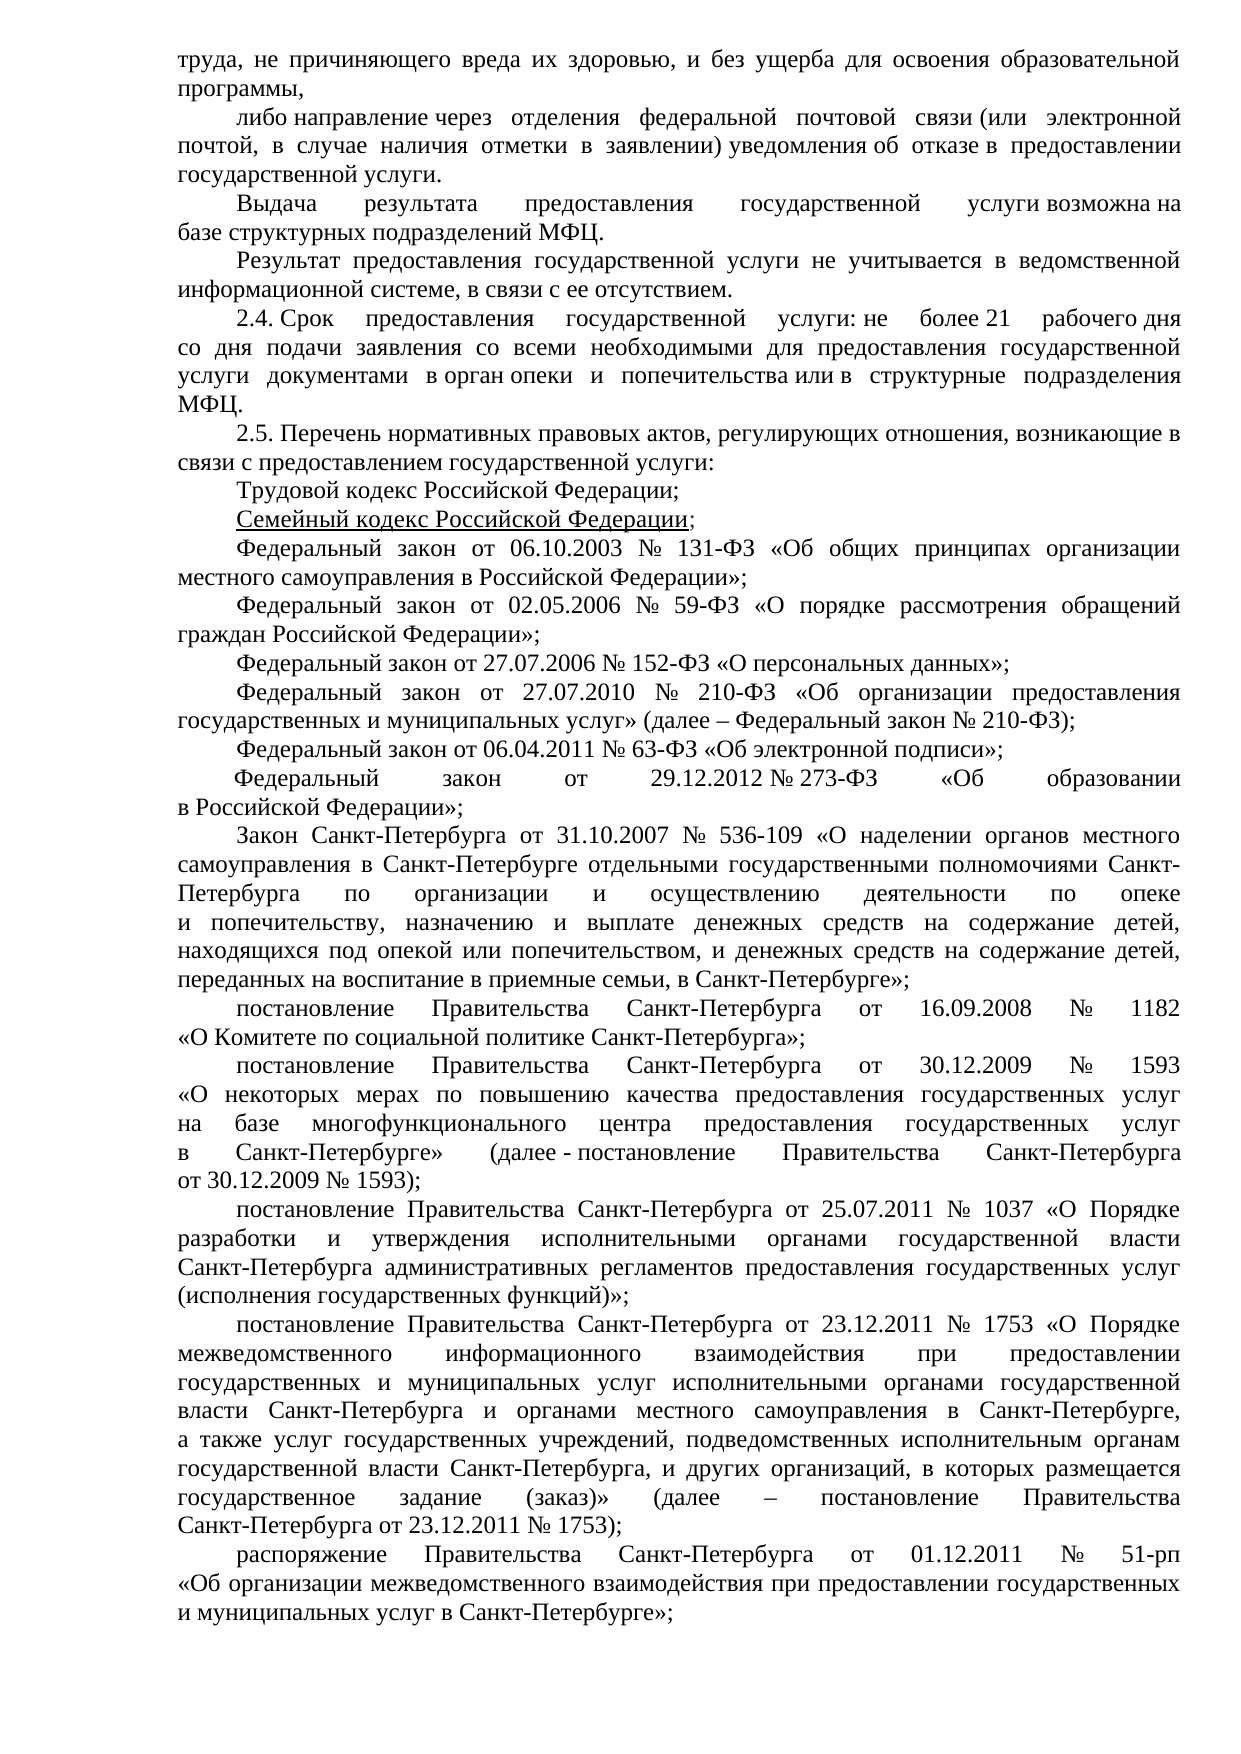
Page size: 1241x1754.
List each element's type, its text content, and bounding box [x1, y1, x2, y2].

text Выдача результата предоставления государственной услуги возможна на базе структурных подразделений МФЦ. [177, 188, 1181, 246]
text постановление Правительства Санкт-Петербурга от 30.12.2009 № 1593 «О некоторых мерах по повышению качества предоставления государственных услуг на базе многофункционального центра предоставления государственных услуг в Санкт-Петербурге» (далее - постановление Правительства Санкт-Петербурга от 30.12.2009 № 1593); [177, 1051, 1181, 1194]
text либо направление через отделения федеральной почтовой связи (или электронной почтой, в случае наличия отметки в заявлении) уведомления об отказе в предоставлении государственной услуги. [177, 102, 1181, 188]
text Федеральный закон от 06.04.2011 № 63-ФЗ «Об электронной подписи»; [177, 734, 1181, 763]
text Результат предоставления государственной услуги не учитывается в ведомственной информационной системе, в связи с ее отсутствием. [177, 246, 1181, 303]
text Федеральный закон от 02.05.2006 № 59-ФЗ «О порядке рассмотрения обращений граждан Российской Федерации»; [177, 591, 1181, 648]
text Закон Санкт-Петербурга от 31.10.2007 № 536-109 «О наделении органов местного самоуправления в Санкт-Петербурге отдельными государственными полномочиями Санкт-Петербурга по организации и осуществлению деятельности по опеке и попечительству, назначению и выплате денежных средств на содержание детей, находящихся под опекой или попечительством, и денежных средств на содержание детей, переданных на воспитание в приемные семьи, в Санкт-Петербурге»; [177, 821, 1181, 993]
text Федеральный закон от 29.12.2012 № 273-ФЗ «Об образовании в Российской Федерации»; [177, 763, 1181, 821]
text Федеральный закон от 06.10.2003 № 131-ФЗ «Об общих принципах организации местного самоуправления в Российской Федерации»; [177, 533, 1181, 591]
text распоряжение Правительства Санкт-Петербурга от 01.12.2011 № 51-рп «Об организации межведомственного взаимодействия при предоставлении государственных и муниципальных услуг в Санкт-Петербурге»; [177, 1539, 1181, 1626]
text постановление Правительства Санкт-Петербурга от 25.07.2011 № 1037 «О Порядке разработки и утверждения исполнительными органами государственной власти Санкт-Петербурга административных регламентов предоставления государственных услуг (исполнения государственных функций)»; [177, 1194, 1181, 1309]
text постановление Правительства Санкт-Петербурга от 23.12.2011 № 1753 «О Порядке межведомственного информационного взаимодействия при предоставлении государственных и муниципальных услуг исполнительными органами государственной власти Санкт-Петербурга и органами местного самоуправления в Санкт-Петербурге, а также услуг государственных учреждений, подведомственных исполнительным органам государственной власти Санкт-Петербурга, и других организаций, в которых размещается государственное задание (заказ)» (далее – постановление Правительства Санкт-Петербурга от 23.12.2011 № 1753); [177, 1309, 1181, 1539]
text Трудовой кодекс Российской Федерации; [177, 476, 1181, 504]
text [177, 44, 1181, 102]
text постановление Правительства Санкт-Петербурга от 16.09.2008 № 1182 «О Комитете по социальной политике Санкт-Петербурга»; [177, 993, 1181, 1051]
text 2.5. Перечень нормативных правовых актов, регулирующих отношения, возникающие в связи с предоставлением государственной услуги: [177, 418, 1181, 476]
text Федеральный закон от 27.07.2010 № 210-ФЗ «Об организации предоставления государственных и муниципальных услуг» (далее – Федеральный закон № 210-ФЗ); [177, 677, 1181, 734]
text Семейный кодекс Российской Федерации; [177, 504, 1181, 533]
text 2.4. Срок предоставления государственной услуги: не более 21 рабочего дня со дня подачи заявления со всеми необходимыми для предоставления государственной услуги документами в орган опеки и попечительства или в структурные подразделения МФЦ. [177, 303, 1181, 418]
text Федеральный закон от 27.07.2006 № 152-ФЗ «О персональных данных»; [177, 648, 1181, 677]
